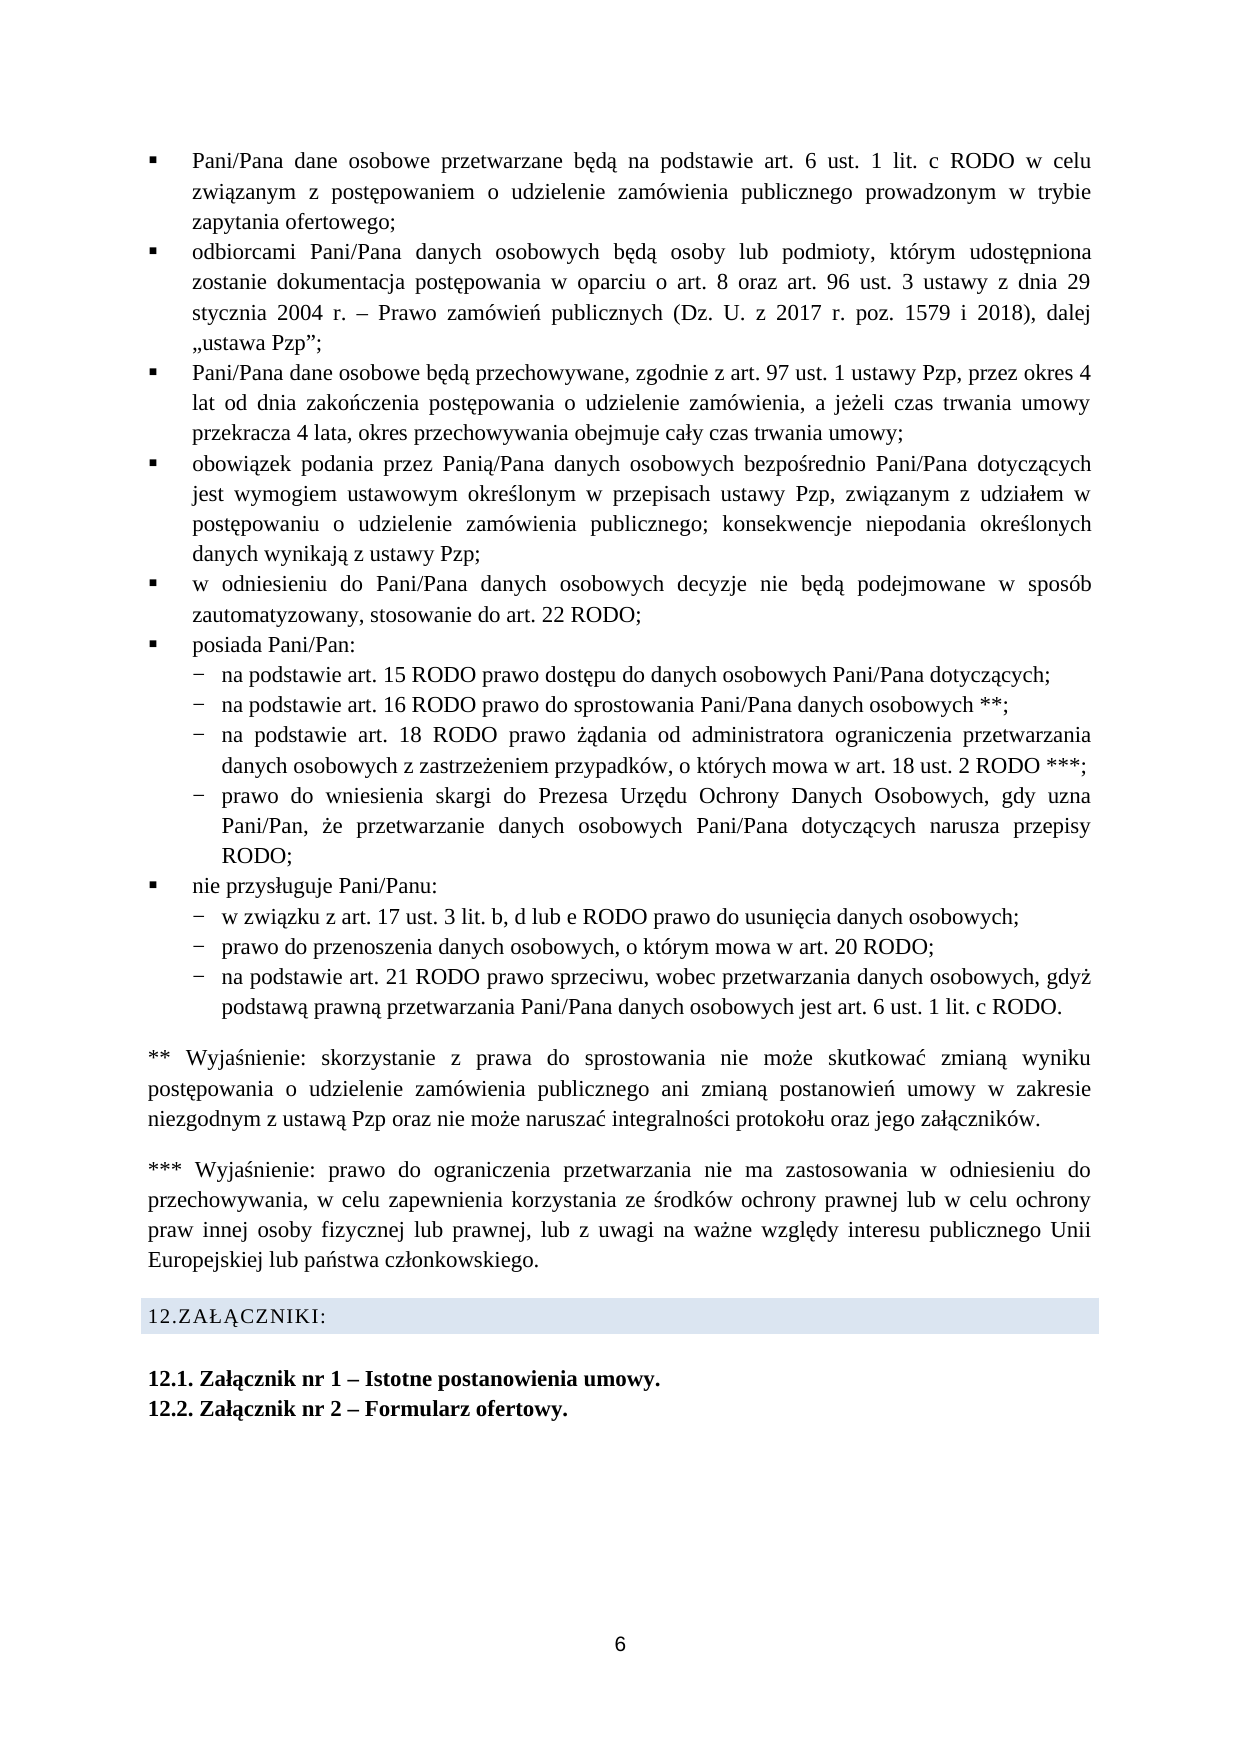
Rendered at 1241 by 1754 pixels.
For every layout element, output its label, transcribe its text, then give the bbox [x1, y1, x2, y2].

list nie przysługuje Pani/Panu: [148, 873, 1093, 899]
list posiada Pani/Pan: [148, 631, 1093, 657]
list odbiorcami Pani/Pana danych osobowych będą osoby lub podmioty, którym udostępniona zostanie dokumentacja postępowania w oparciu o art. 8 oraz art. 96 ust. 3 ustawy z dnia 29 stycznia 2004 r. – Prawo zamówień publicznych (Dz. U. z 2017 r. poz. 1579 i 2018), dalej „ustawa Pzp”; [148, 238, 1093, 355]
list na podstawie art. 16 RODO prawo do sprostowania Pani/Pana danych osobowych **; [192, 691, 1093, 718]
list prawo do wniesienia skargi do Prezesa Urzędu Ochrony Danych Osobowych, gdy uzna Pani/Pan, że przetwarzanie danych osobowych Pani/Pana dotyczących narusza przepisy RODO; [192, 782, 1093, 869]
list w odniesieniu do Pani/Pana danych osobowych decyzje nie będą podejmowane w sposób zautomatyzowany, stosowanie do art. 22 RODO; [148, 571, 1093, 627]
text ** Wyjaśnienie: skorzystanie z prawa do sprostowania nie może skutkować zmianą wyniku postępowania o udzielenie zamówienia publicznego ani zmianą postanowień umowy w zakresie niezgodnym z ustawą Pzp oraz nie może naruszać integralności protokołu oraz jego załączników. [148, 1044, 1093, 1131]
list Pani/Pana dane osobowe będą przechowywane, zgodnie z art. 97 ust. 1 ustawy Pzp, przez okres 4 lat od dnia zakończenia postępowania o udzielenie zamówienia, a jeżeli czas trwania umowy przekracza 4 lata, okres przechowywania obejmuje cały czas trwania umowy; [148, 359, 1093, 446]
list obowiązek podania przez Panią/Pana danych osobowych bezpośrednio Pani/Pana dotyczących jest wymogiem ustawowym określonym w przepisach ustawy Pzp, związanym z udziałem w postępowaniu o udzielenie zamówienia publicznego; konsekwencje niepodania określonych danych wynikają z ustawy Pzp; [148, 450, 1093, 567]
text 12.2. Załącznik nr 2 – Formularz ofertowy. [148, 1396, 1093, 1422]
text 12.1. Załącznik nr 1 – Istotne postanowienia umowy. [148, 1365, 1093, 1392]
list prawo do przenoszenia danych osobowych, o którym mowa w art. 20 RODO; [192, 933, 1093, 959]
list w związku z art. 17 ust. 3 lit. b, d lub e RODO prawo do usunięcia danych osobowych; [192, 903, 1093, 929]
list Pani/Pana dane osobowe przetwarzane będą na podstawie art. 6 ust. 1 lit. c RODO w celu związanym z postępowaniem o udzielenie zamówienia publicznego prowadzonym w trybie zapytania ofertowego; [148, 148, 1093, 234]
list na podstawie art. 15 RODO prawo dostępu do danych osobowych Pani/Pana dotyczących; [192, 661, 1093, 687]
list na podstawie art. 21 RODO prawo sprzeciwu, wobec przetwarzania danych osobowych, gdyż podstawą prawną przetwarzania Pani/Pana danych osobowych jest art. 6 ust. 1 lit. c RODO. [192, 963, 1093, 1020]
text *** Wyjaśnienie: prawo do ograniczenia przetwarzania nie ma zastosowania w odniesieniu do przechowywania, w celu zapewnienia korzystania ze środków ochrony prawnej lub w celu ochrony praw innej osoby fizycznej lub prawnej, lub z uwagi na ważne względy interesu publicznego Unii Europejskiej lub państwa członkowskiego. [148, 1156, 1093, 1273]
subtitle 12.ZałącznikI: [148, 1304, 1093, 1328]
list na podstawie art. 18 RODO prawo żądania od administratora ograniczenia przetwarzania danych osobowych z zastrzeżeniem przypadków, o których mowa w art. 18 ust. 2 RODO ***; [192, 722, 1093, 778]
